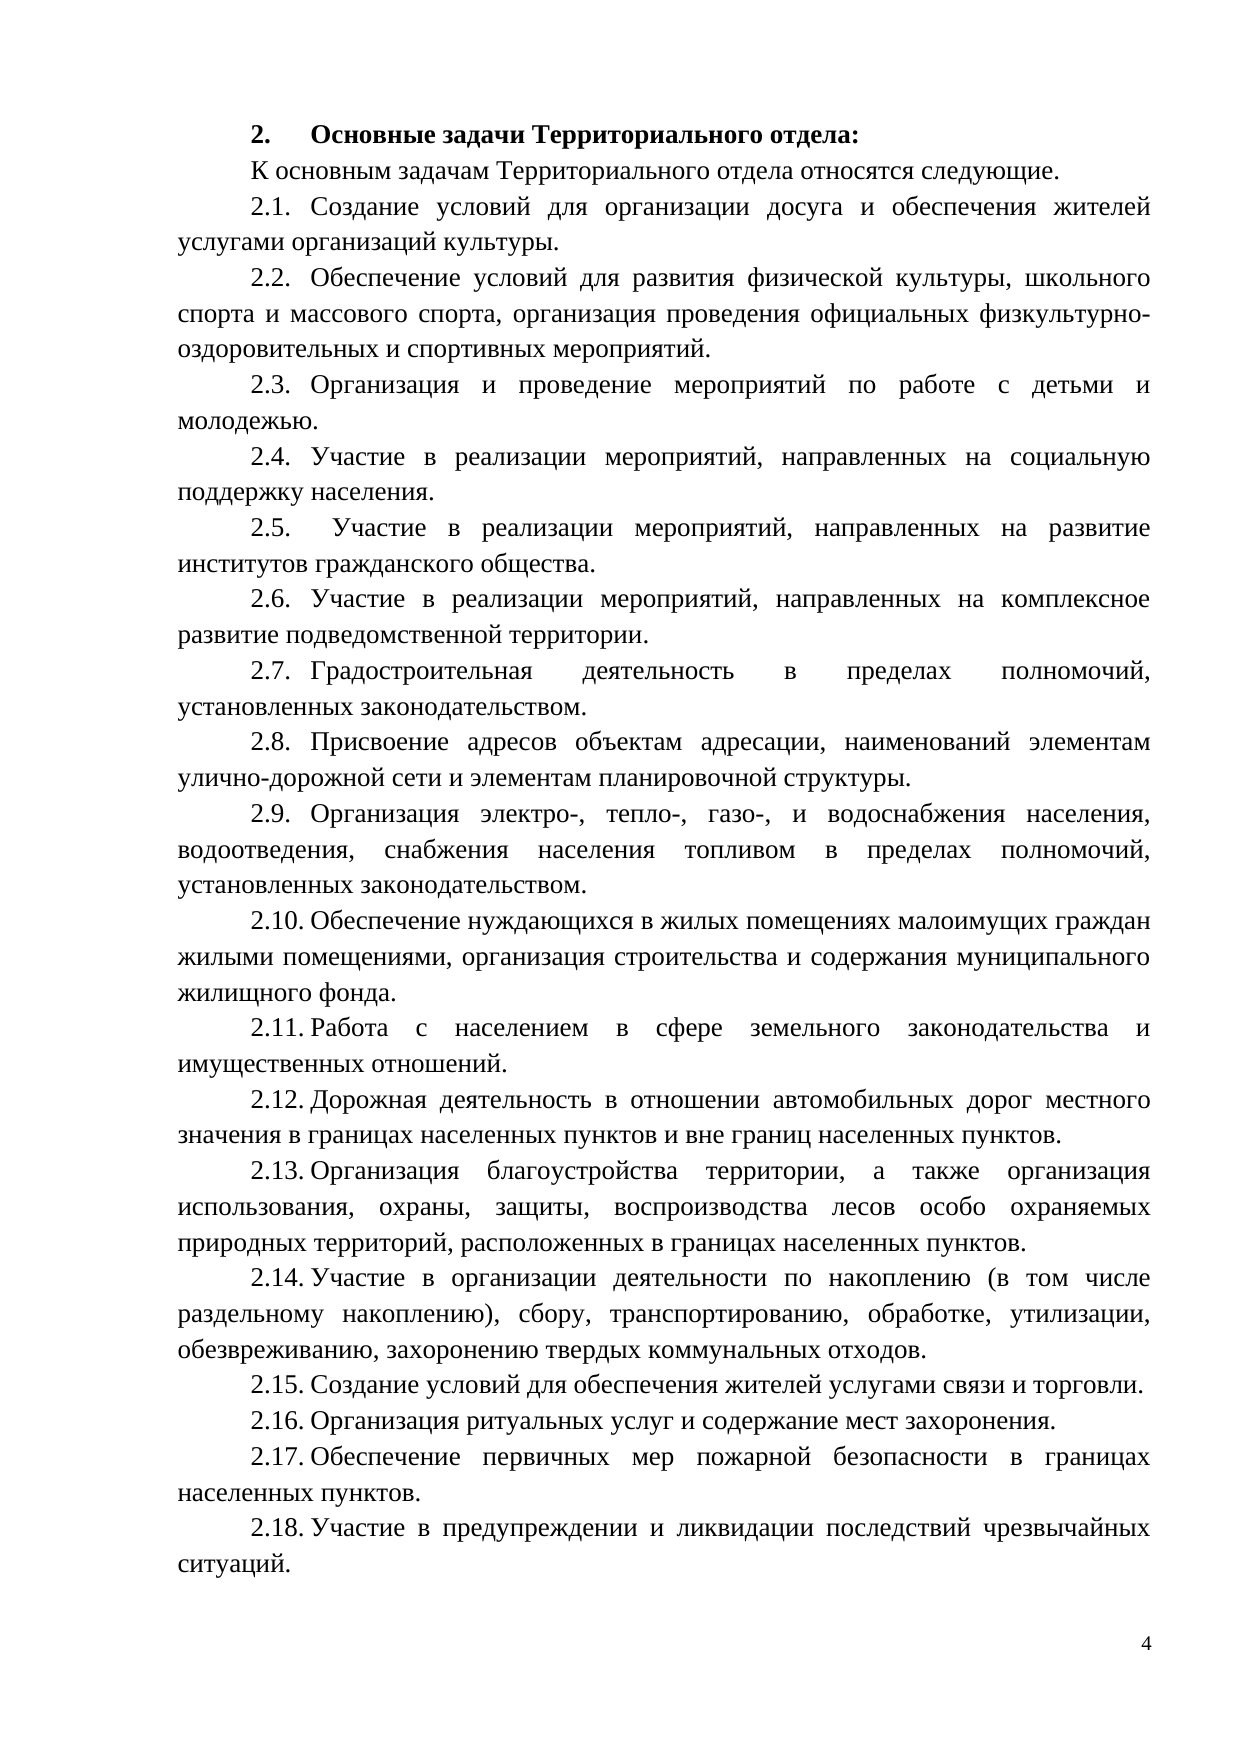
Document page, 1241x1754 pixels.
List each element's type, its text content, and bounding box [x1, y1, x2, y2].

list Организация электро-, тепло-, газо-, и водоснабжения населения, водоотведения, снабжения населения топливом в пределах полномочий, установленных законодательством. [177, 797, 1152, 899]
list Организация ритуальных услуг и содержание мест захоронения. [177, 1404, 1152, 1436]
list Организация благоустройства территории, а также организация использования, охраны, защиты, воспроизводства лесов особо охраняемых природных территорий, расположенных в границах населенных пунктов. [177, 1154, 1152, 1257]
list Обеспечение условий для развития физической культуры, школьного спорта и массового спорта, организация проведения официальных физкультурно-оздоровительных и спортивных мероприятий. [177, 261, 1152, 364]
list Участие в реализации мероприятий, направленных на развитие институтов гражданского общества. [177, 511, 1152, 578]
list Обеспечение первичных мер пожарной безопасности в границах населенных пунктов. [177, 1440, 1152, 1507]
text К основным задачам Территориального отдела относятся следующие. [250, 154, 1152, 185]
list Участие в организации деятельности по накоплению (в том числе раздельному накоплению), сбору, транспортированию, обработке, утилизации, обезвреживанию, захоронению твердых коммунальных отходов. [177, 1261, 1152, 1364]
list Градостроительная деятельность в пределах полномочий, установленных законодательством. [177, 654, 1152, 721]
list Создание условий для обеспечения жителей услугами связи и торговли. [177, 1369, 1152, 1400]
list Работа с населением в сфере земельного законодательства и имущественных отношений. [177, 1011, 1152, 1078]
list Участие в реализации мероприятий, направленных на социальную поддержку населения. [177, 440, 1152, 507]
list Обеспечение нуждающихся в жилых помещениях малоимущих граждан жилыми помещениями, организация строительства и содержания муниципального жилищного фонда. [177, 904, 1152, 1007]
list Присвоение адресов объектам адресации, наименований элементам улично-дорожной сети и элементам планировочной структуры. [177, 726, 1152, 792]
list Организация и проведение мероприятий по работе с детьми и молодежью. [177, 368, 1152, 435]
list Участие в реализации мероприятий, направленных на комплексное развитие подведомственной территории. [177, 583, 1152, 649]
list Создание условий для организации досуга и обеспечения жителей услугами организаций культуры. [177, 189, 1152, 256]
list Основные задачи Территориального отдела: [177, 118, 1152, 149]
list Дорожная деятельность в отношении автомобильных дорог местного значения в границах населенных пунктов и вне границ населенных пунктов. [177, 1083, 1152, 1150]
list Участие в предупреждении и ликвидации последствий чрезвычайных ситуаций. [177, 1512, 1152, 1578]
